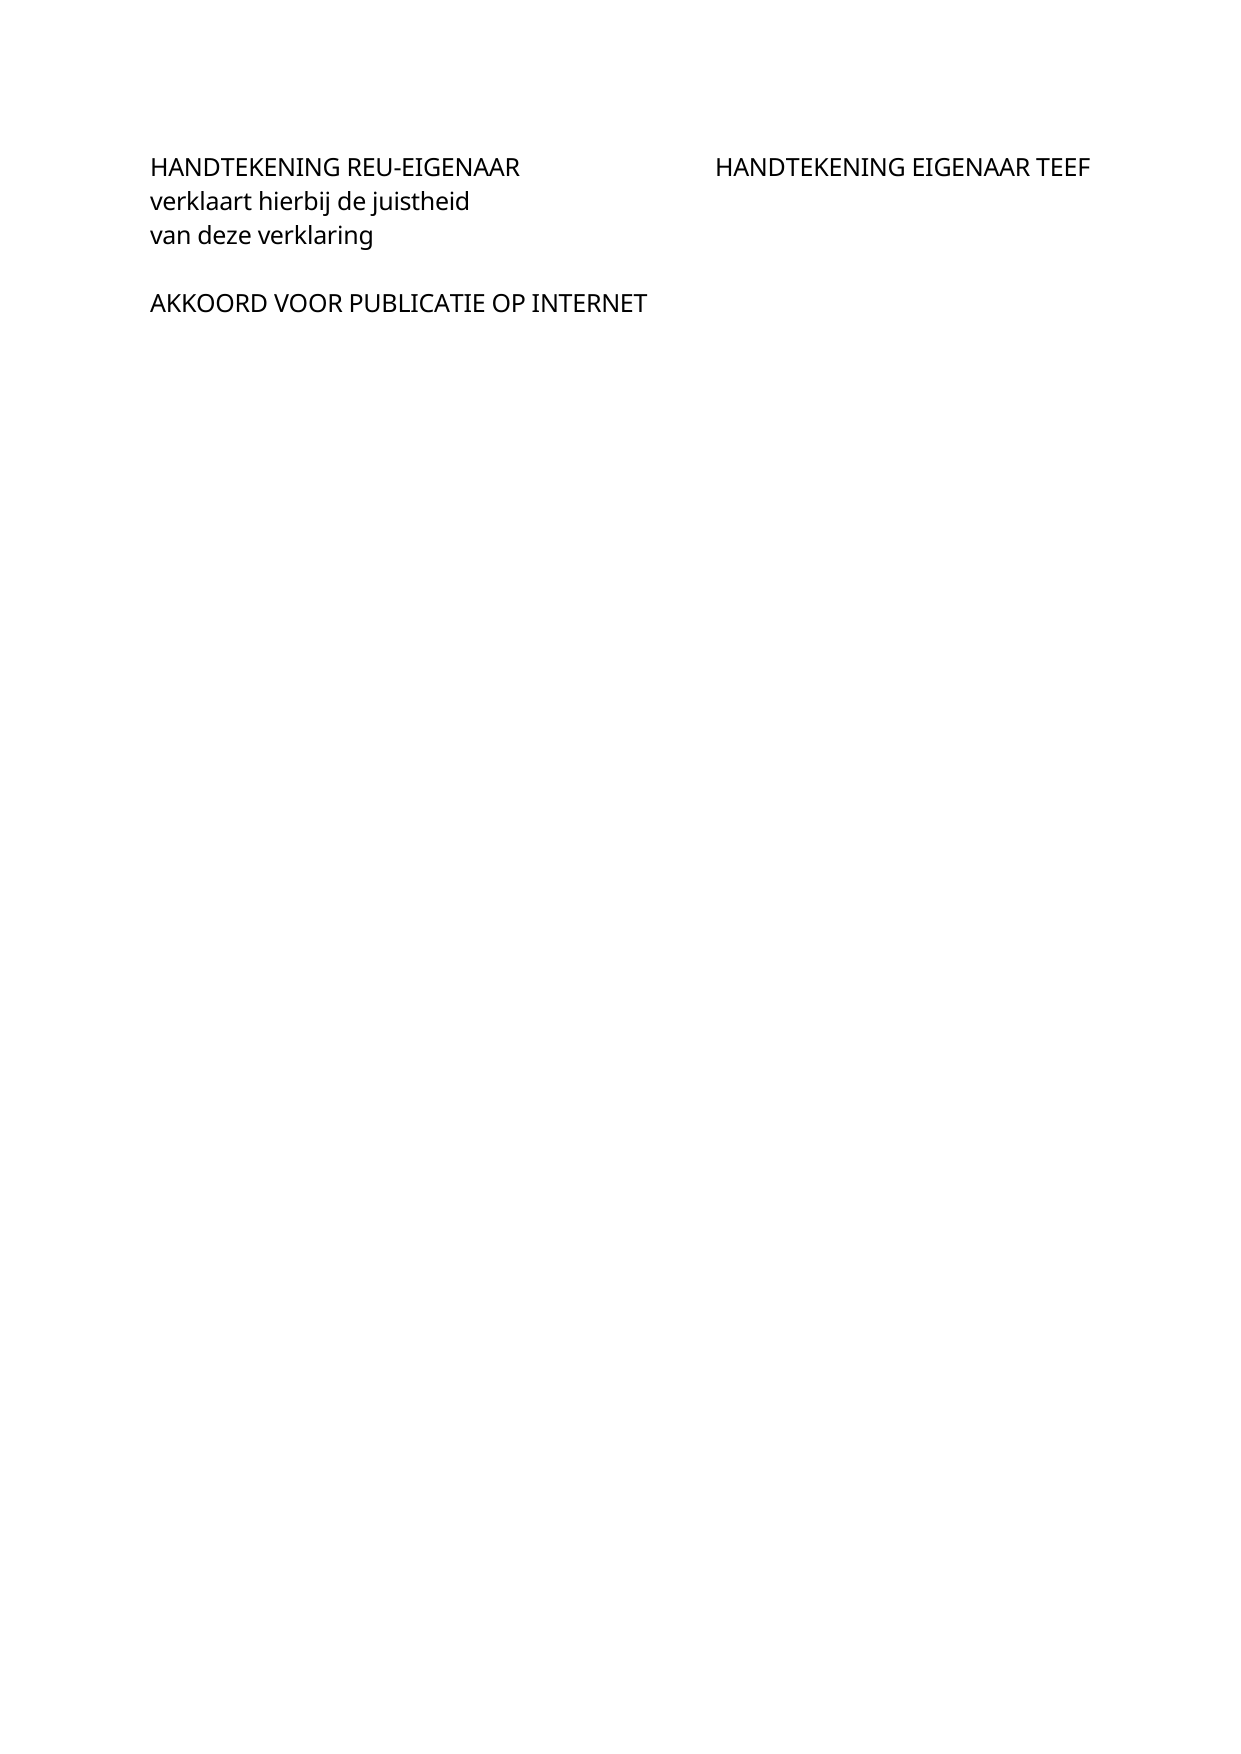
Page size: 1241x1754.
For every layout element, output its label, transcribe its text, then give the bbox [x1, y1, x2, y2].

text AKKOORD VOOR PUBLICATIE OP INTERNET [150, 286, 1090, 320]
text verklaart hierbij de juistheid [150, 184, 1090, 218]
text van deze verklaring [150, 218, 1090, 252]
text HANDTEKENING REU-EIGENAAR HANDTEKENING EIGENAAR TEEF [150, 150, 1090, 184]
